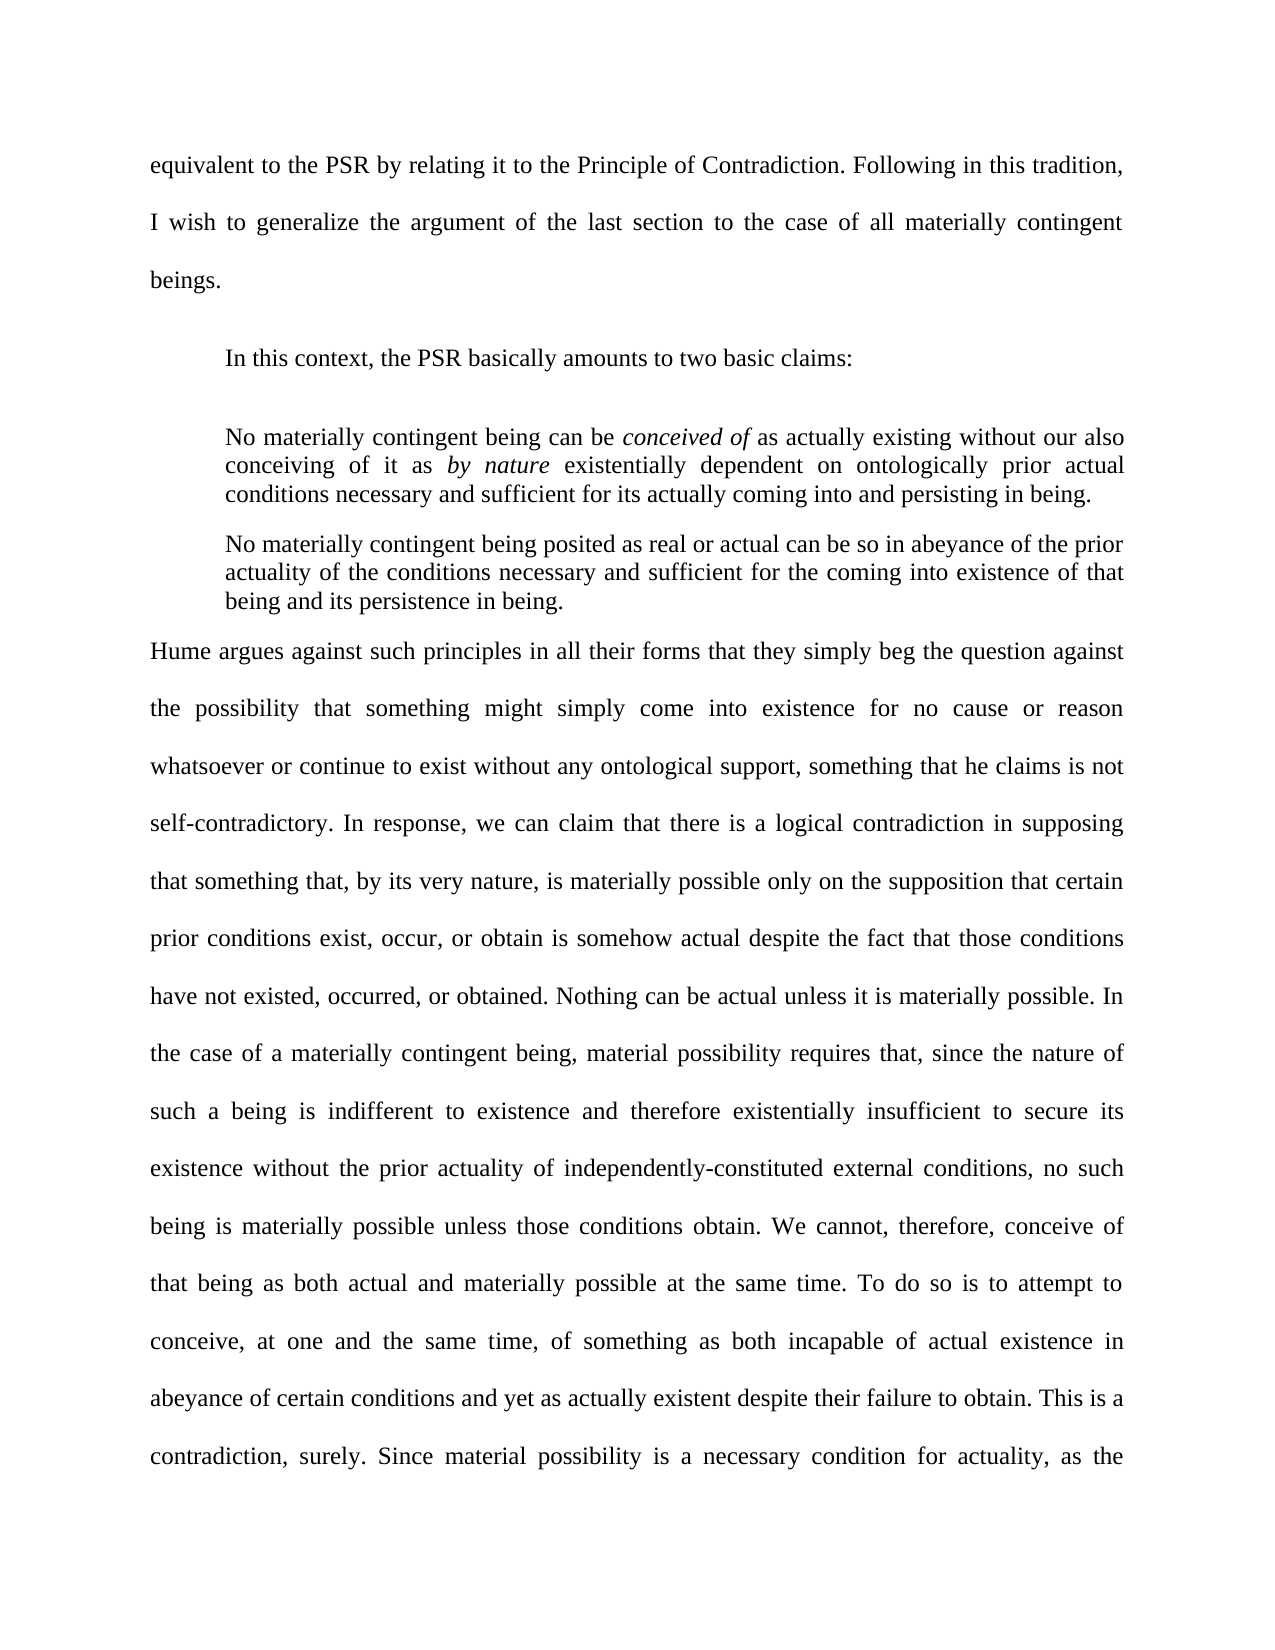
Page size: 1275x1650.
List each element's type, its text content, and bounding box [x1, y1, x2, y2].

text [150, 636, 1125, 1469]
text In this context, the PSR basically amounts to two basic claims: [150, 343, 1125, 372]
text No materially contingent being can be conceived of as actually existing without our also conceiving of it as by nature existentially dependent on ontologically prior actual conditions necessary and sufficient for its actually coming into and persisting in being. [225, 422, 1125, 508]
text No materially contingent being posited as real or actual can be so in abeyance of the prior actuality of the conditions necessary and sufficient for the coming into existence of that being and its persistence in being. [225, 529, 1125, 615]
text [150, 150, 1125, 294]
